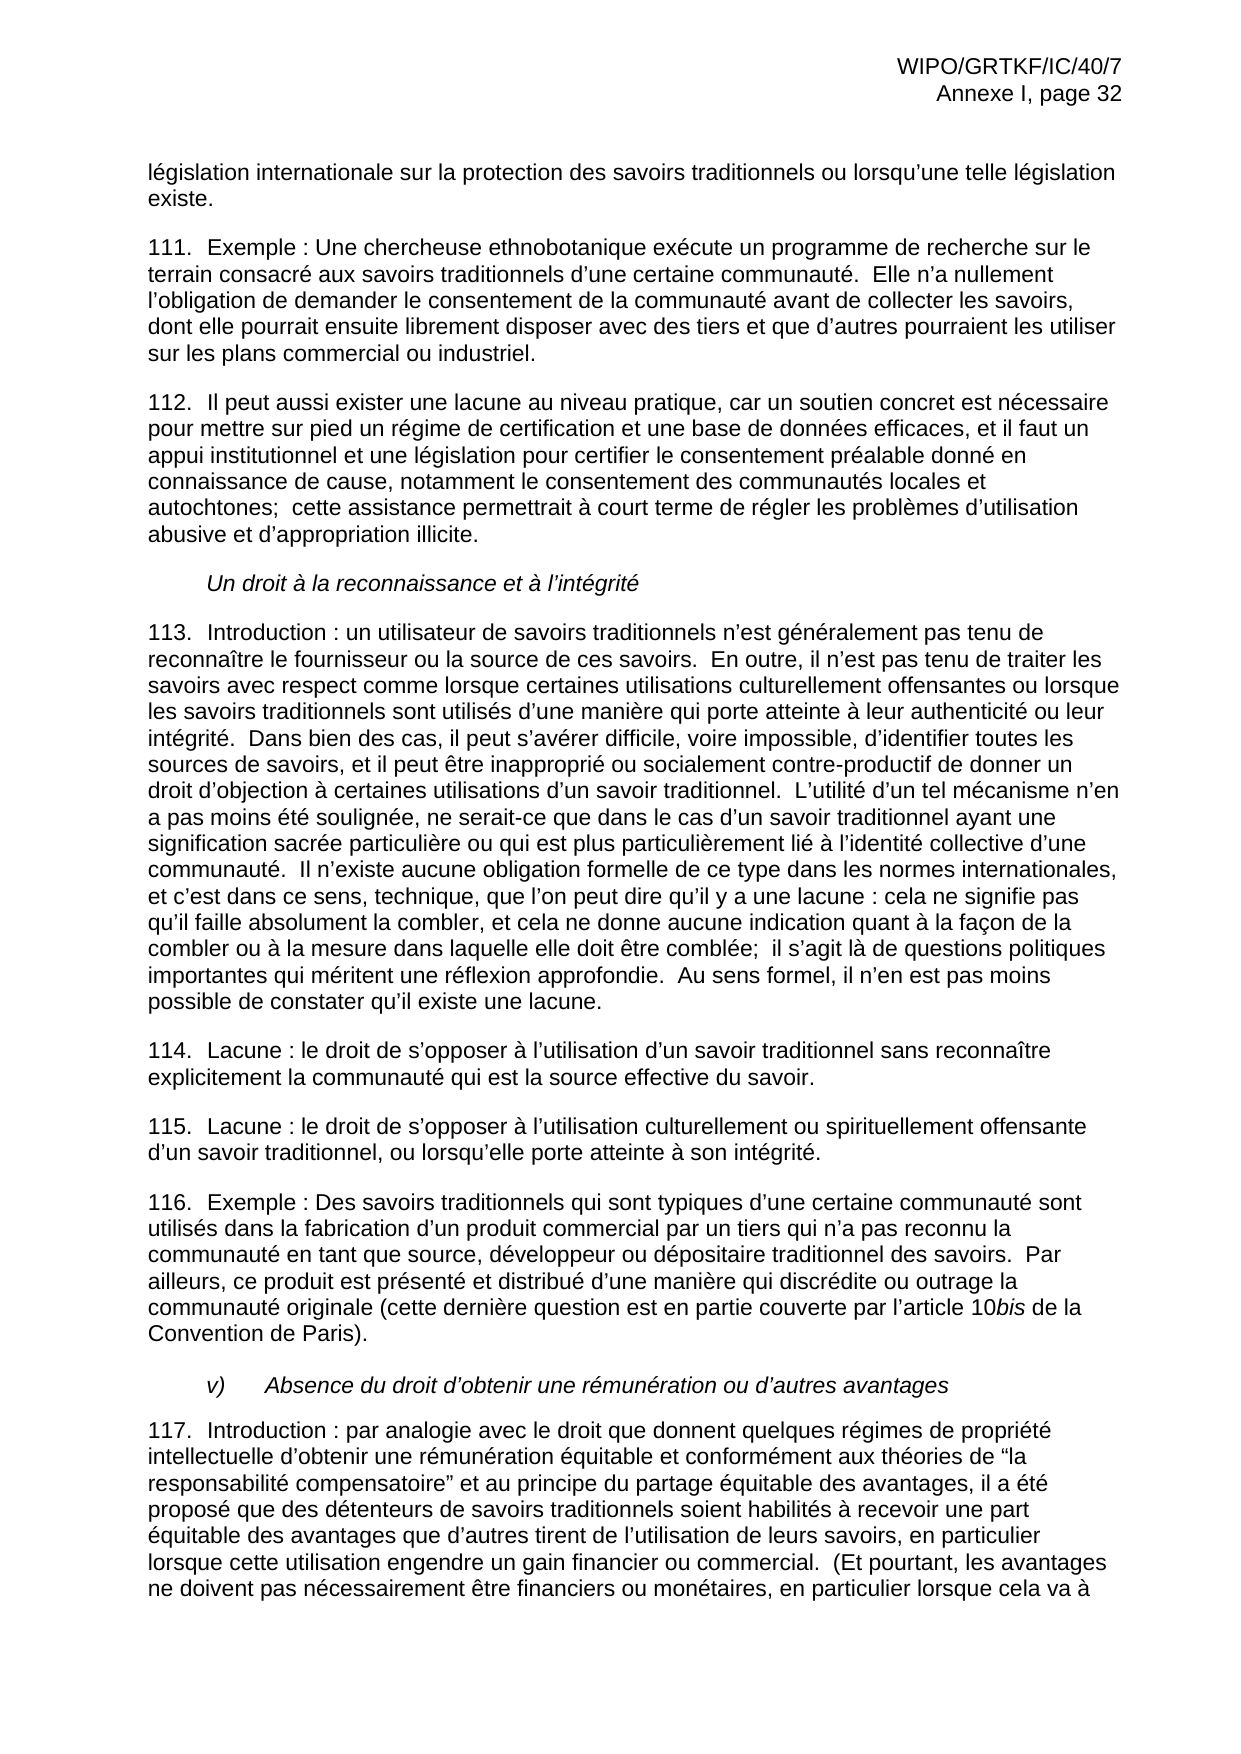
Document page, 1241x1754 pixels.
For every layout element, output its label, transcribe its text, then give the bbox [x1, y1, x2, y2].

subtitle Un droit à la reconnaissance et à l’intégrité [148, 570, 1122, 596]
text Lacune : le droit de s’opposer à l’utilisation culturellement ou spirituellement offensante d’un savoir traditionnel, ou lorsqu’elle porte atteinte à son intégrité. [148, 1113, 1122, 1166]
text Il peut aussi exister une lacune au niveau pratique, car un soutien concret est nécessaire pour mettre sur pied un régime de certification et une base de données efficaces, et il faut un appui institutionnel et une législation pour certifier le consentement préalable donné en connaissance de cause, notamment le consentement des communautés locales et autochtones; cette assistance permettrait à court terme de régler les problèmes d’utilisation abusive et d’appropriation illicite. [148, 389, 1122, 547]
text Exemple : Des savoirs traditionnels qui sont typiques d’une certaine communauté sont utilisés dans la fabrication d’un produit commercial par un tiers qui n’a pas reconnu la communauté en tant que source, développeur ou dépositaire traditionnel des savoirs. Par ailleurs, ce produit est présenté et distribué d’une manière qui discrédite ou outrage la communauté originale (cette dernière question est en partie couverte par l’article 10bis de la Convention de Paris). [148, 1189, 1122, 1347]
text Introduction : un utilisateur de savoirs traditionnels n’est généralement pas tenu de reconnaître le fournisseur ou la source de ces savoirs. En outre, il n’est pas tenu de traiter les savoirs avec respect comme lorsque certaines utilisations culturellement offensantes ou lorsque les savoirs traditionnels sont utilisés d’une manière qui porte atteinte à leur authenticité ou leur intégrité. Dans bien des cas, il peut s’avérer difficile, voire impossible, d’identifier toutes les sources de savoirs, et il peut être inapproprié ou socialement contre-productif de donner un droit d’objection à certaines utilisations d’un savoir traditionnel. L’utilité d’un tel mécanisme n’en a pas moins été soulignée, ne serait-ce que dans le cas d’un savoir traditionnel ayant une signification sacrée particulière ou qui est plus particulièrement lié à l’identité collective d’une communauté. Il n’existe aucune obligation formelle de ce type dans les normes internationales, et c’est dans ce sens, technique, que l’on peut dire qu’il y a une lacune : cela ne signifie pas qu’il faille absolument la combler, et cela ne donne aucune indication quant à la façon de la combler ou à la mesure dans laquelle elle doit être comblée; il s’agit là de questions politiques importantes qui méritent une réflexion approfondie. Au sens formel, il n’en est pas moins possible de constater qu’il existe une lacune. [148, 619, 1122, 1014]
subtitle v) Absence du droit d’obtenir une rémunération ou d’autres avantages [148, 1372, 1122, 1398]
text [148, 158, 1122, 211]
text Lacune : le droit de s’opposer à l’utilisation d’un savoir traditionnel sans reconnaître explicitement la communauté qui est la source effective du savoir. [148, 1037, 1122, 1090]
text Exemple : Une chercheuse ethnobotanique exécute un programme de recherche sur le terrain consacré aux savoirs traditionnels d’une certaine communauté. Elle n’a nullement l’obligation de demander le consentement de la communauté avant de collecter les savoirs, dont elle pourrait ensuite librement disposer avec des tiers et que d’autres pourraient les utiliser sur les plans commercial ou industriel. [148, 234, 1122, 366]
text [148, 1417, 1122, 1601]
